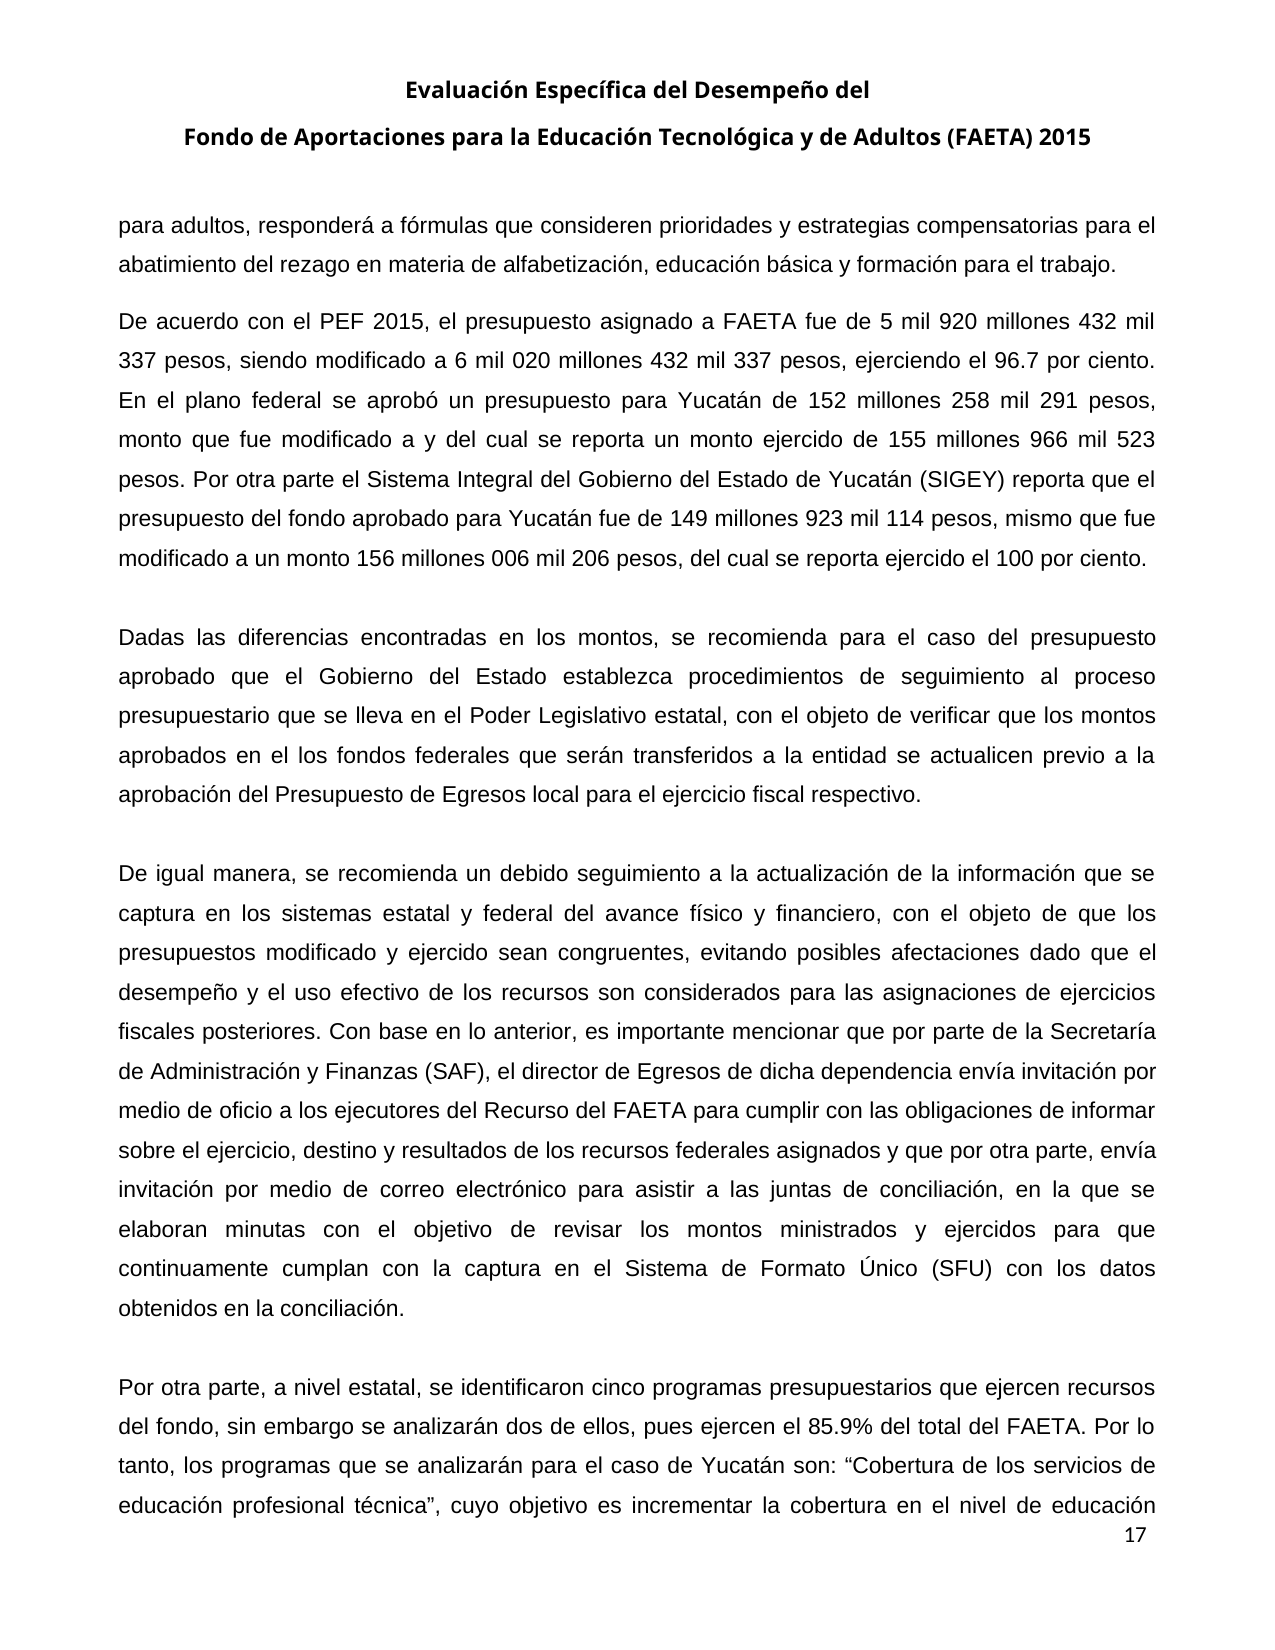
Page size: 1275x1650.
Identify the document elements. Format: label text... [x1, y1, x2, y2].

text De igual manera, se recomienda un debido seguimiento a la actualización de la información que se captura en los sistemas estatal y federal del avance físico y financiero, con el objeto de que los presupuestos modificado y ejercido sean congruentes, evitando posibles afectaciones dado que el desempeño y el uso efectivo de los recursos son considerados para las asignaciones de ejercicios fiscales posteriores. Con base en lo anterior, es importante mencionar que por parte de la Secretaría de Administración y Finanzas (SAF), el director de Egresos de dicha dependencia envía invitación por medio de oficio a los ejecutores del Recurso del FAETA para cumplir con las obligaciones de informar sobre el ejercicio, destino y resultados de los recursos federales asignados y que por otra parte, envía invitación por medio de correo electrónico para asistir a las juntas de conciliación, en la que se elaboran minutas con el objetivo de revisar los montos ministrados y ejercidos para que continuamente cumplan con la captura en el Sistema de Formato Único (SFU) con los datos obtenidos en la conciliación. [118, 860, 1157, 1321]
text Dadas las diferencias encontradas en los montos, se recomienda para el caso del presupuesto aprobado que el Gobierno del Estado establezca procedimientos de seguimiento al proceso presupuestario que se lleva en el Poder Legislativo estatal, con el objeto de verificar que los montos aprobados en el los fondos federales que serán transferidos a la entidad se actualicen previo a la aprobación del Presupuesto de Egresos local para el ejercicio fiscal respectivo. [118, 623, 1157, 808]
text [118, 212, 1157, 278]
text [118, 1373, 1157, 1518]
text De acuerdo con el PEF 2015, el presupuesto asignado a FAETA fue de 5 mil 920 millones 432 mil 337 pesos, siendo modificado a 6 mil 020 millones 432 mil 337 pesos, ejerciendo el 96.7 por ciento. En el plano federal se aprobó un presupuesto para Yucatán de 152 millones 258 mil 291 pesos, monto que fue modificado a y del cual se reporta un monto ejercido de 155 millones 966 mil 523 pesos. Por otra parte el Sistema Integral del Gobierno del Estado de Yucatán (SIGEY) reporta que el presupuesto del fondo aprobado para Yucatán fue de 149 millones 923 mil 114 pesos, mismo que fue modificado a un monto 156 millones 006 mil 206 pesos, del cual se reporta ejercido el 100 por ciento. [118, 308, 1157, 571]
